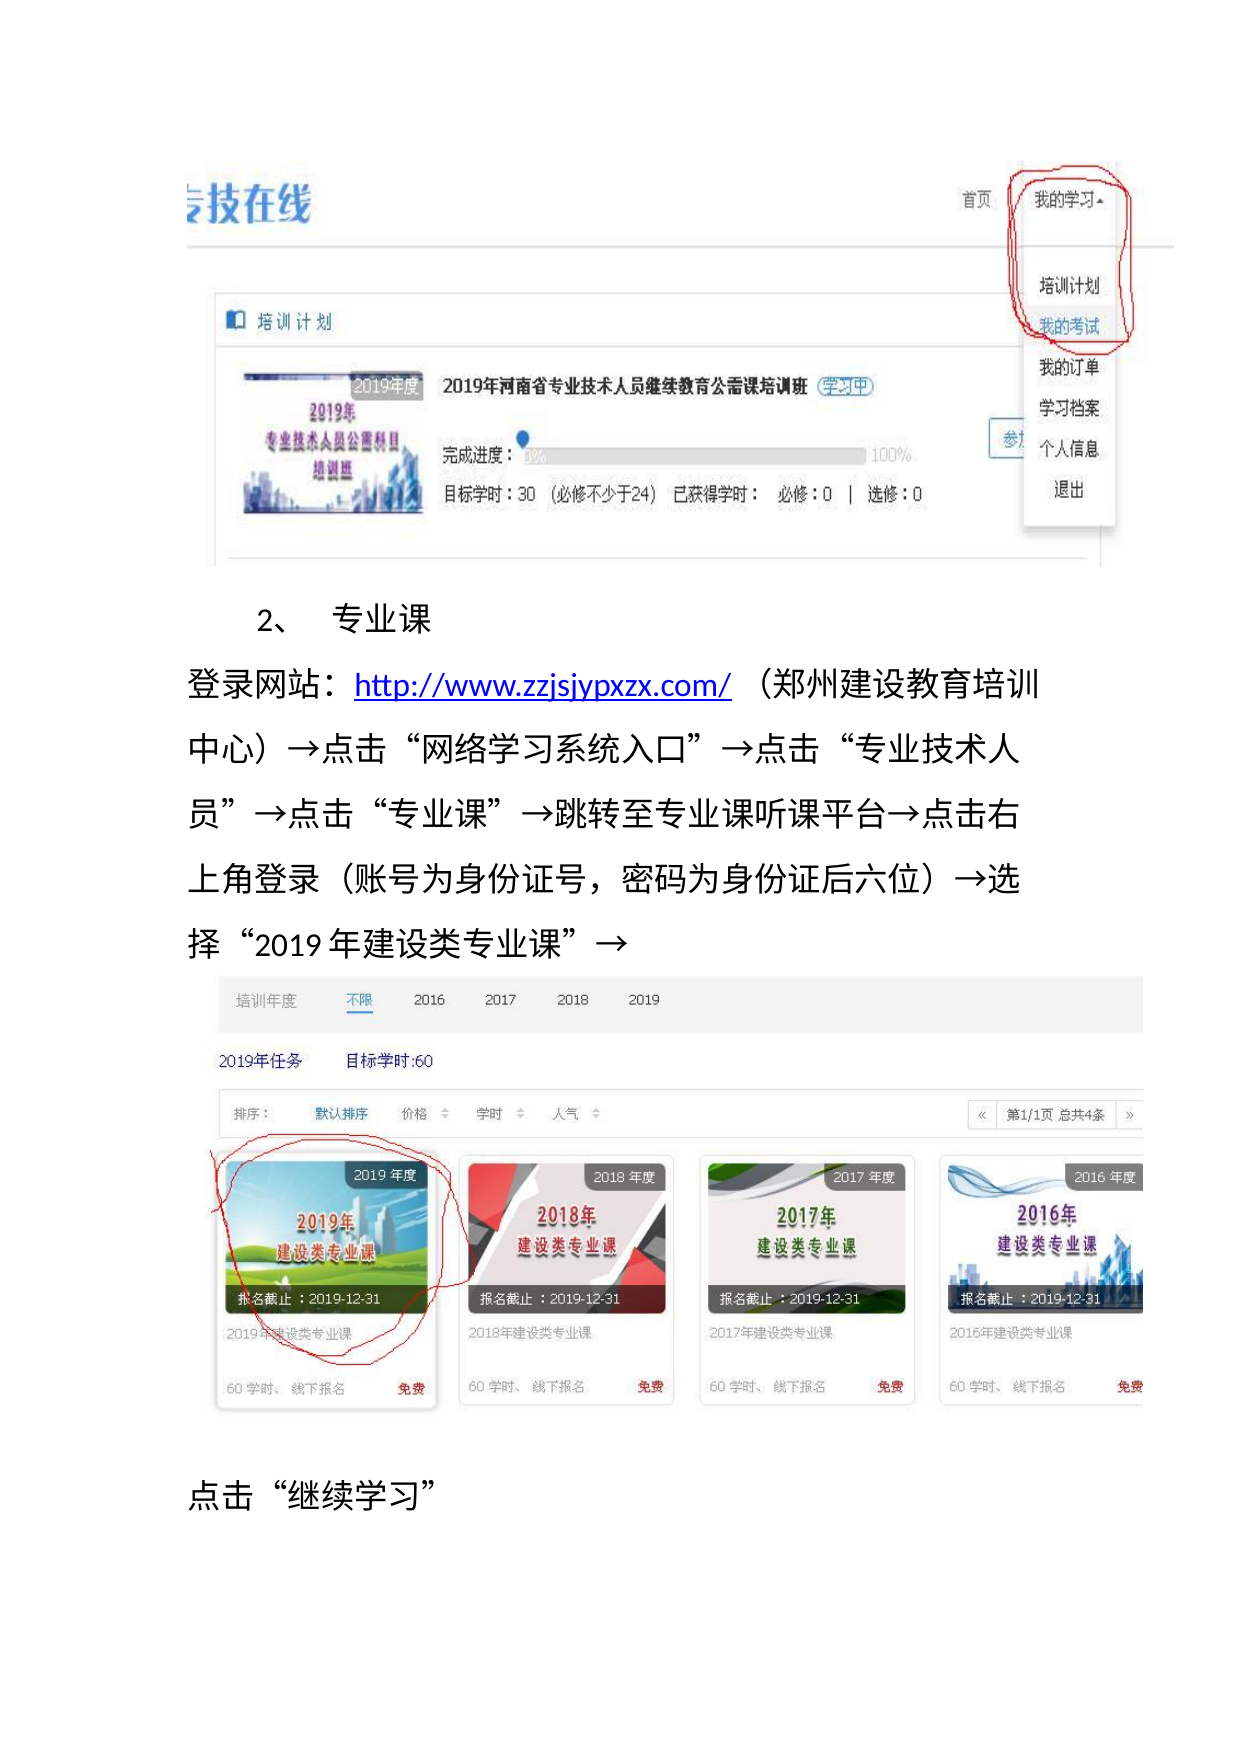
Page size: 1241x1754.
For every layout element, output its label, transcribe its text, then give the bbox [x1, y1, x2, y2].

picture [187, 161, 1174, 567]
list 专业课 [256, 584, 1053, 649]
text 点击“继续学习” [187, 1462, 1053, 1527]
text 登录网站：http://www.zzjsjypxzx.com/ （郑州建设教育培训中心）→点击“网络学习系统入口”→点击“专业技术人员”→点击“专业课”→跳转至专业课听课平台→点击右上角登录（账号为身份证号，密码为身份证后六位）→选择“2019年建设类专业课”→ [187, 649, 1053, 974]
picture [187, 974, 1143, 1445]
